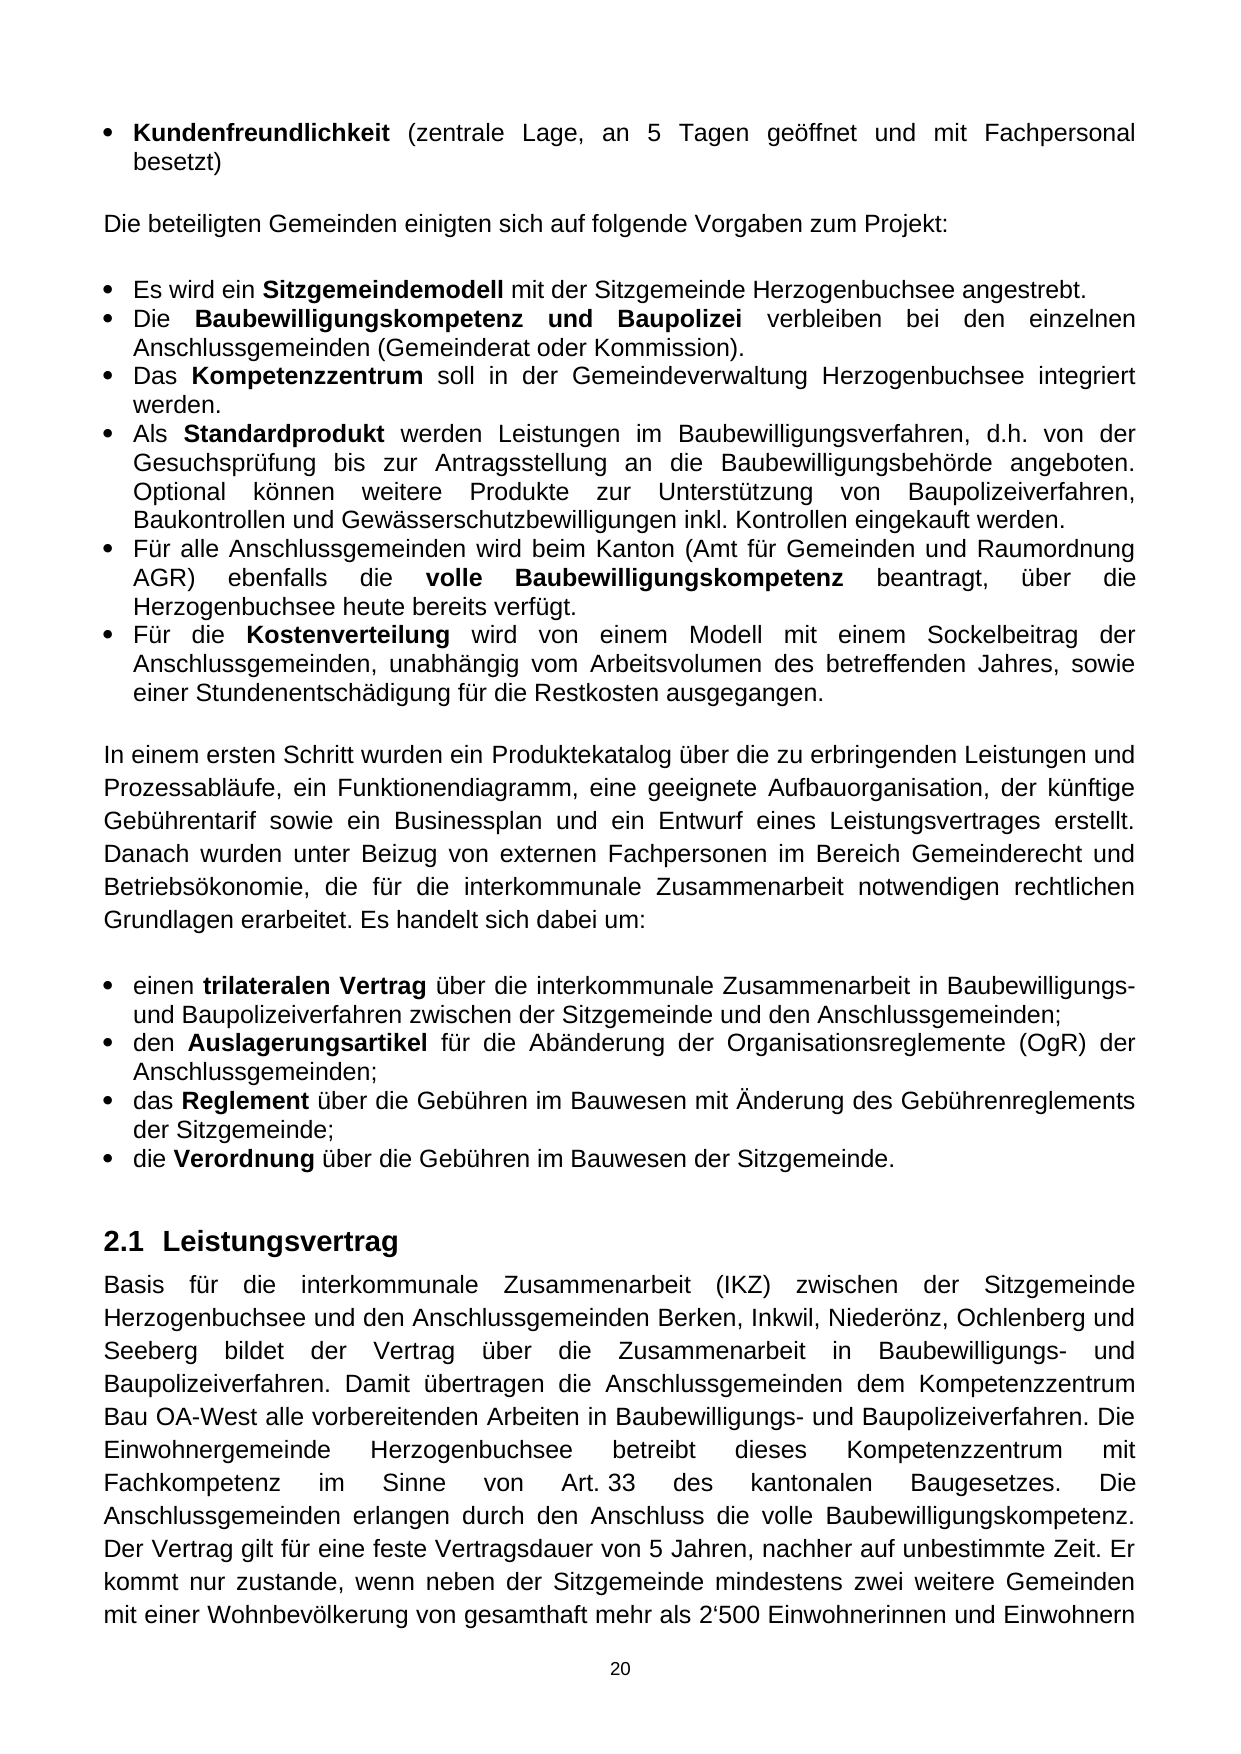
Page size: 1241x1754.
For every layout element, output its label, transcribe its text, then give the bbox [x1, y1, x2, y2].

list Das Kompetenzzentrum soll in der Gemeindeverwaltung Herzogenbuchsee integriert werden. [103, 361, 1137, 419]
list In einem ersten Schritt wurden ein Produktekatalog über die zu erbringenden Leistungen und Prozessabläufe, ein Funktionendiagramm, eine geeignete Aufbauorganisation, der künftige Gebührentarif sowie ein Businessplan und ein Entwurf eines Leistungsvertrages erstellt. Danach wurden unter Beizug von externen Fachpersonen im Bereich Gemeinderecht und Betriebsökonomie, die für die interkommunale Zusammenarbeit notwendigen rechtlichen Grundlagen erarbeitet. Es handelt sich dabei um: [103, 740, 1137, 933]
list das Reglement über die Gebühren im Bauwesen mit Änderung des Gebührenreglements der Sitzgemeinde; [103, 1086, 1137, 1144]
list Für alle Anschlussgemeinden wird beim Kanton (Amt für Gemeinden und Raumordnung AGR) ebenfalls die volle Baubewilligungskompetenz beantragt, über die Herzogenbuchsee heute bereits verfügt. [103, 534, 1137, 620]
list Die beteiligten Gemeinden einigten sich auf folgende Vorgaben zum Projekt: [103, 209, 1137, 237]
list Es wird ein Sitzgemeindemodell mit der Sitzgemeinde Herzogenbuchsee angestrebt. [103, 275, 1137, 304]
list Als Standardprodukt werden Leistungen im Baubewilligungsverfahren, d.h. von der Gesuchsprüfung bis zur Antragsstellung an die Baubewilligungsbehörde angeboten. Optional können weitere Produkte zur Unterstützung von Baupolizeiverfahren, Baukontrollen und Gewässerschutzbewilligungen inkl. Kontrollen eingekauft werden. [103, 419, 1137, 534]
list den Auslagerungsartikel für die Abänderung der Organisationsreglemente (OgR) der Anschlussgemeinden; [103, 1028, 1137, 1086]
list Leistungsvertrag [103, 1223, 1137, 1257]
list Kundenfreundlichkeit (zentrale Lage, an 5 Tagen geöffnet und mit Fachpersonal besetzt) [103, 118, 1137, 176]
list einen trilateralen Vertrag über die interkommunale Zusammenarbeit in Baubewilligungs- und Baupolizeiverfahren zwischen der Sitzgemeinde und den Anschlussgemeinden; [103, 971, 1137, 1028]
list Die Baubewilligungskompetenz und Baupolizei verbleiben bei den einzelnen Anschlussgemeinden (Gemeinderat oder Kommission). [103, 304, 1137, 361]
list die Verordnung über die Gebühren im Bauwesen der Sitzgemeinde. [103, 1144, 1137, 1172]
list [103, 1269, 1137, 1628]
list Für die Kostenverteilung wird von einem Modell mit einem Sockelbeitrag der Anschlussgemeinden, unabhängig vom Arbeitsvolumen des betreffenden Jahres, sowie einer Stundenentschädigung für die Restkosten ausgegangen. [103, 620, 1137, 707]
